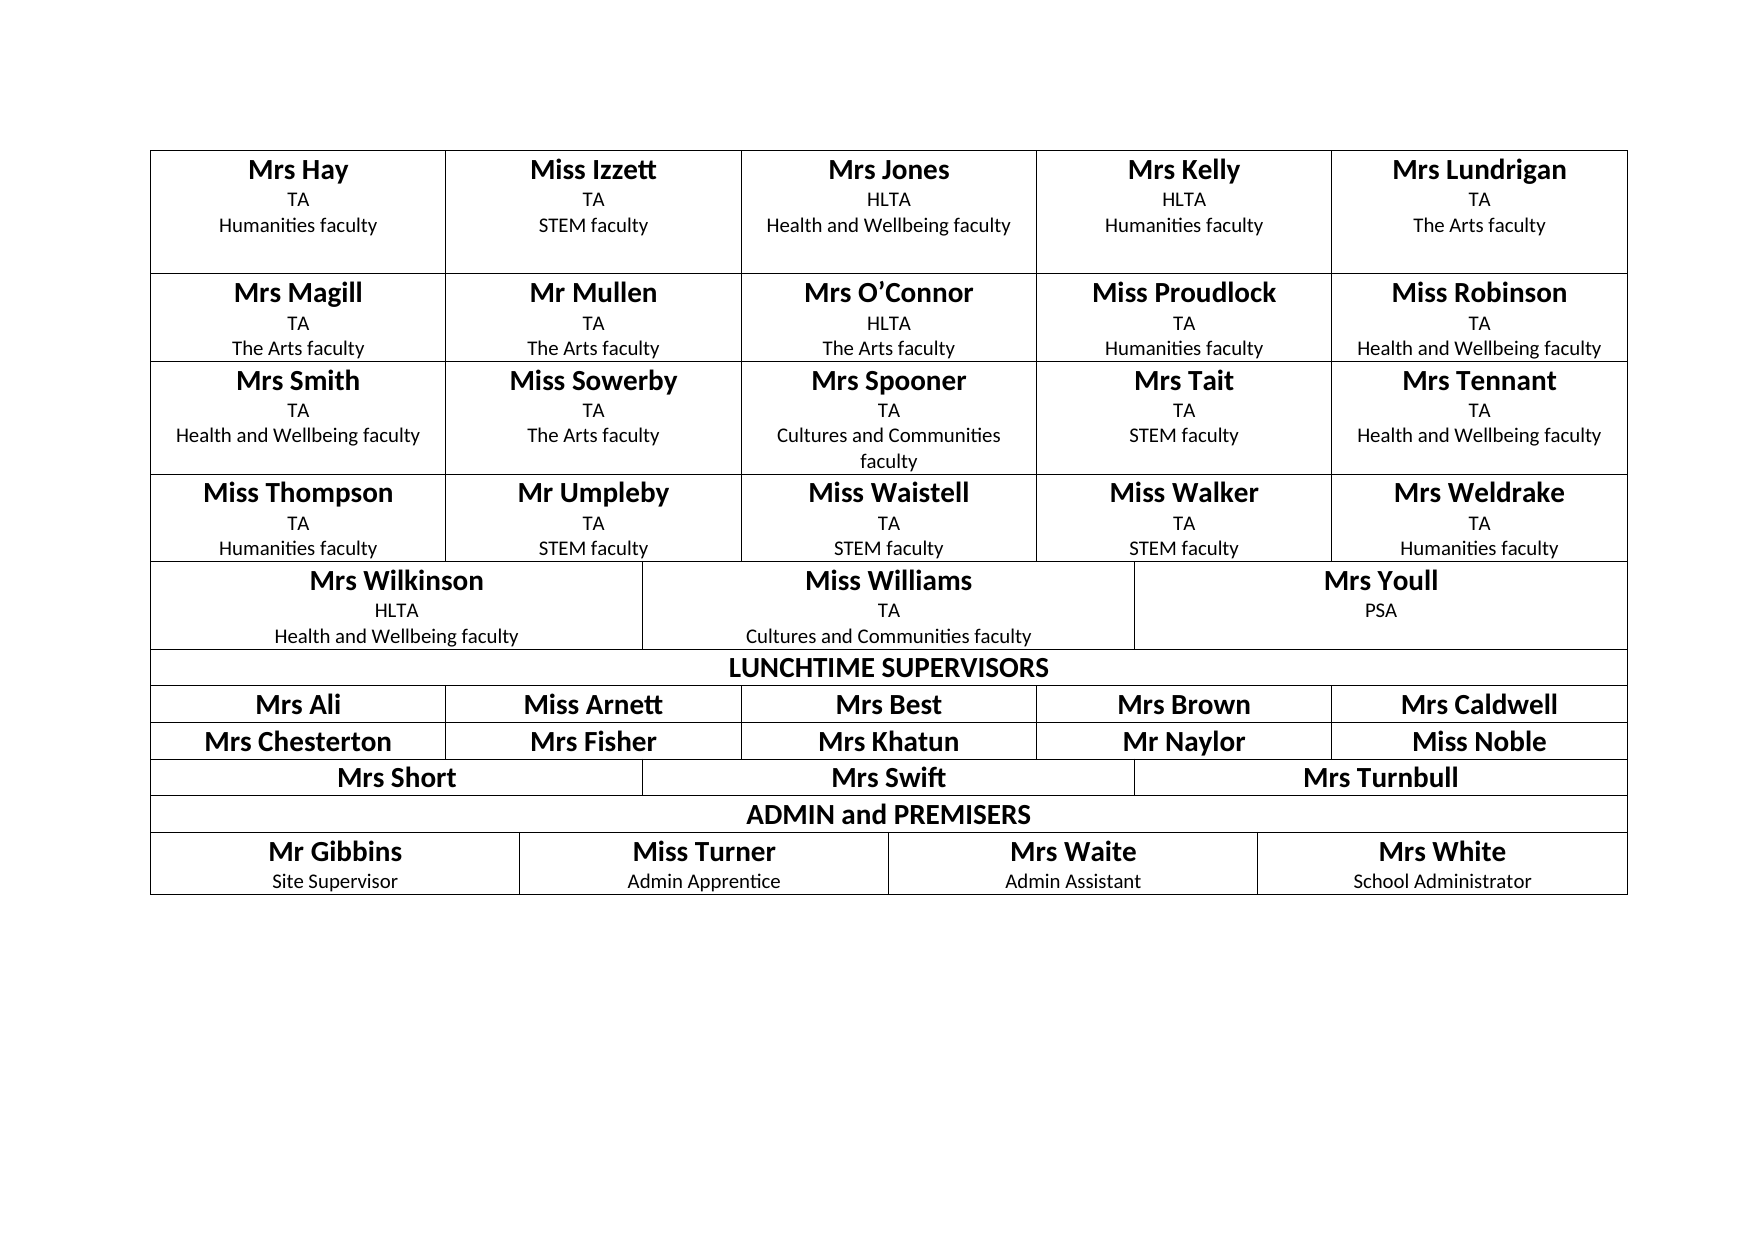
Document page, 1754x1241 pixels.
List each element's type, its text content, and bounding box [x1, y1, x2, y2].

table_cell Mrs Spooner TA Cultures and Communities faculty [742, 362, 1036, 473]
table_cell Mrs White School Administrator [1258, 833, 1627, 894]
table_cell Mrs Wilkinson HLTA Health and Wellbeing faculty [151, 562, 642, 648]
table_cell Miss Arnett [446, 686, 741, 722]
table_cell Miss Robinson TA Health and Wellbeing faculty [1332, 274, 1627, 361]
table_cell Mrs Fisher [446, 723, 741, 758]
table_cell Mrs Best [742, 686, 1036, 722]
table_cell Mrs Hay TA Humanities faculty [151, 151, 445, 273]
table_cell Mrs Swift [643, 760, 1134, 795]
table_cell Mrs Jones HLTA Health and Wellbeing faculty [742, 151, 1036, 273]
table_cell Mr Naylor [1037, 723, 1331, 758]
table_cell Mrs Lundrigan TA The Arts faculty [1332, 151, 1627, 273]
table_cell Mrs Turnbull [1135, 760, 1627, 795]
table_cell Mr Umpleby TA STEM faculty [446, 475, 741, 561]
table_cell Mrs Magill TA The Arts faculty [151, 274, 445, 361]
table_cell Mrs Short [151, 760, 642, 795]
table_cell Mrs Caldwell [1332, 686, 1627, 722]
table_cell Miss Walker TA STEM faculty [1037, 475, 1331, 561]
table_cell Miss Noble [1332, 723, 1627, 758]
table_cell Miss Izzett TA STEM faculty [446, 151, 741, 273]
table_cell Mrs Khatun [742, 723, 1036, 758]
table_cell Mrs Brown [1037, 686, 1331, 722]
table_cell Mrs Weldrake TA Humanities faculty [1332, 475, 1627, 561]
table_cell Miss Turner Admin Apprentice [520, 833, 888, 894]
table_cell Mr Mullen TA The Arts faculty [446, 274, 741, 361]
table_cell Mrs Smith TA Health and Wellbeing faculty [151, 362, 445, 473]
table_cell Mr Gibbins Site Supervisor [151, 833, 519, 894]
table_cell Mrs Ali [151, 686, 445, 722]
table_cell Mrs Kelly HLTA Humanities faculty [1037, 151, 1331, 273]
table_cell Miss Waistell TA STEM faculty [742, 475, 1036, 561]
table_cell Mrs Waite Admin Assistant [889, 833, 1257, 894]
table_cell Miss Sowerby TA The Arts faculty [446, 362, 741, 473]
table_cell Mrs Tennant TA Health and Wellbeing faculty [1332, 362, 1627, 473]
table_cell Miss Proudlock TA Humanities faculty [1037, 274, 1331, 361]
table_cell Miss Thompson TA Humanities faculty [151, 475, 445, 561]
table_cell Mrs Youll PSA [1135, 562, 1627, 648]
table_cell LUNCHTIME SUPERVISORS [151, 650, 1627, 685]
table_cell Miss Williams TA Cultures and Communities faculty [643, 562, 1134, 648]
table_cell Mrs Chesterton [151, 723, 445, 758]
table_cell Mrs Tait TA STEM faculty [1037, 362, 1331, 473]
table_cell Mrs O’Connor HLTA The Arts faculty [742, 274, 1036, 361]
table_cell ADMIN and PREMISERS [151, 796, 1627, 832]
